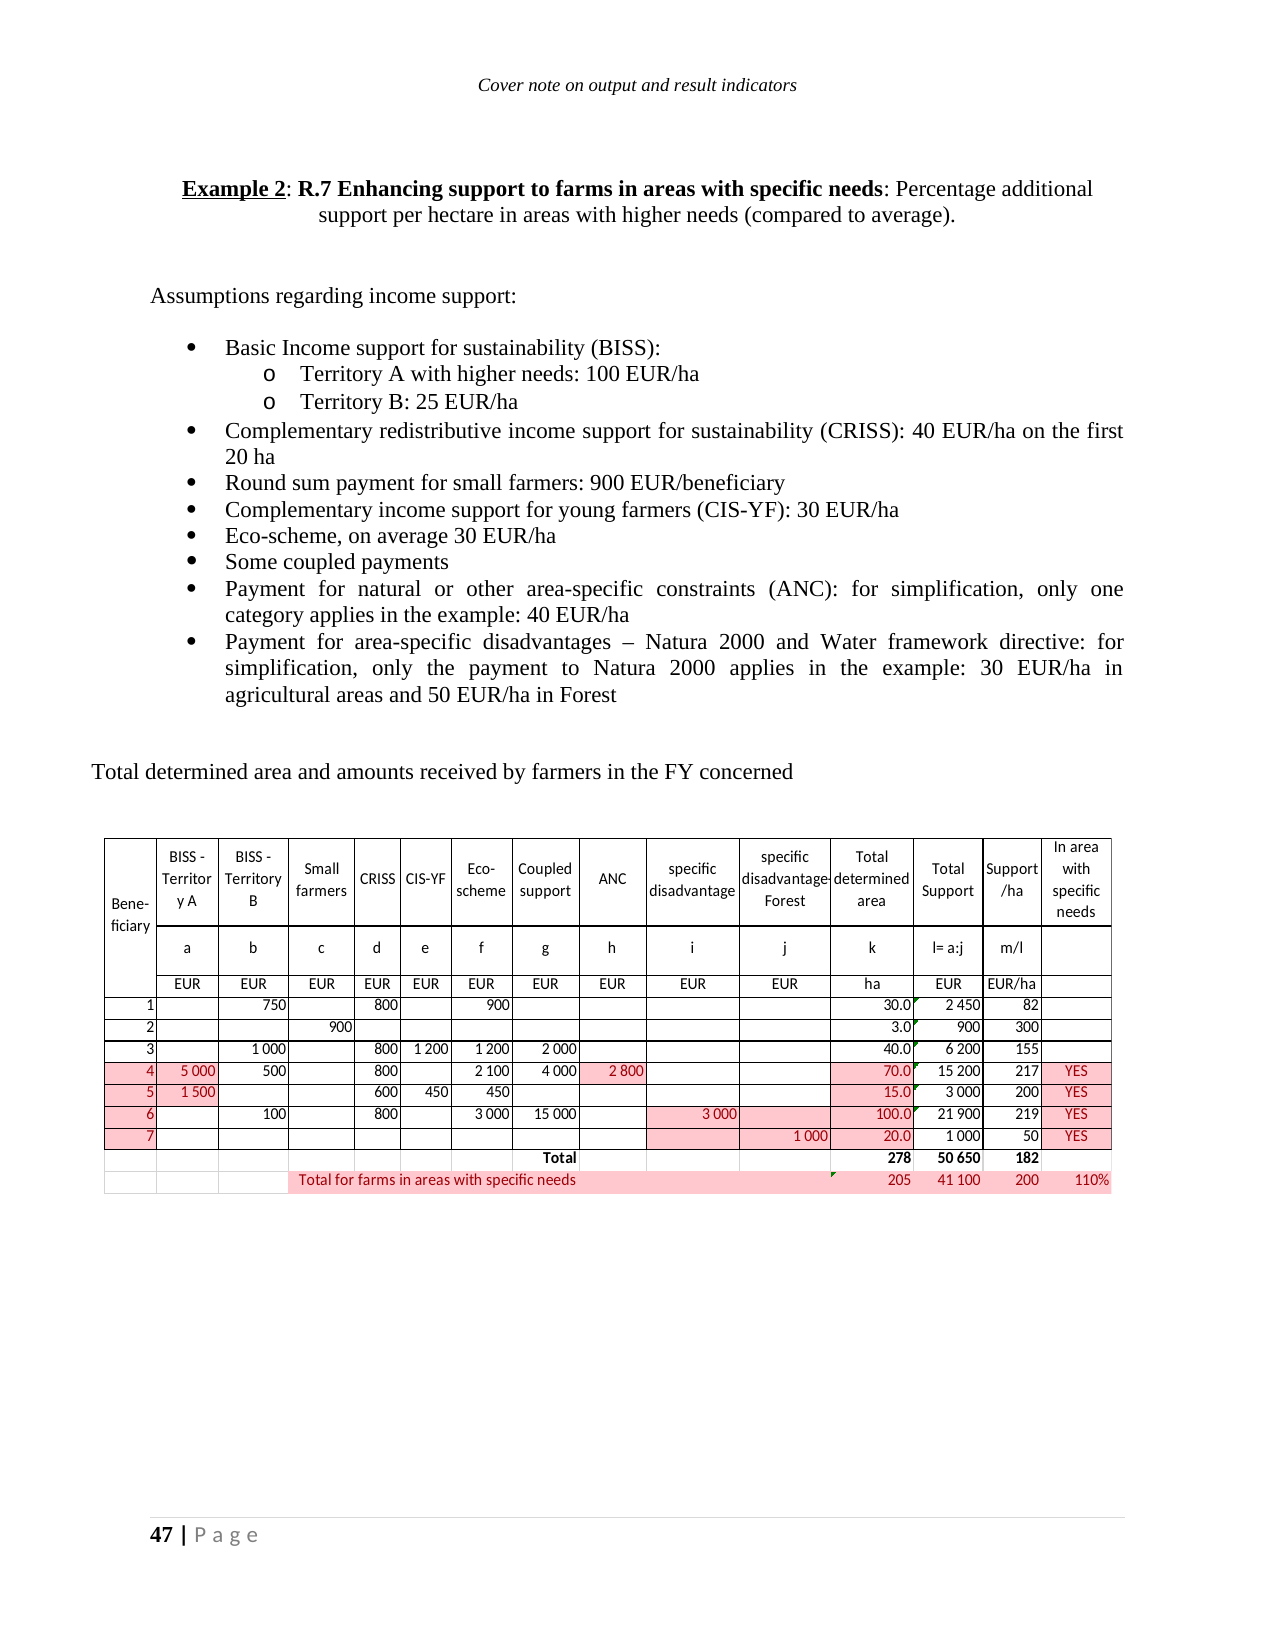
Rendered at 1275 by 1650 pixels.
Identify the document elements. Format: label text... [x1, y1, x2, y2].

list Basic Income support for sustainability (BISS): [187, 334, 1125, 360]
list Eco-scheme, on average 30 EUR/ha [187, 522, 1125, 548]
text Example 2: R.7 Enhancing support to farms in areas with specific needs: Percentage additional support per hectare in areas with higher needs (compared to average). [150, 175, 1125, 228]
list Complementary redistributive income support for sustainability (CRISS): 40 EUR/ha on the first 20 ha [187, 417, 1125, 469]
list Round sum payment for small farmers: 900 EUR/beneficiary [187, 469, 1125, 496]
list Territory A with higher needs: 100 EUR/ha [262, 360, 1125, 388]
list Payment for area-specific disadvantages – Natura 2000 and Water framework directive: for simplification, only the payment to Natura 2000 applies in the example: 30 EUR/ha in agricultural areas and 50 EUR/ha in Forest [187, 628, 1125, 707]
list Some coupled payments [187, 548, 1125, 575]
list Payment for natural or other area-specific constraints (ANC): for simplification, only one category applies in the example: 40 EUR/ha [187, 575, 1125, 628]
text Total determined area and amounts received by farmers in the FY concerned [91, 758, 1125, 785]
list Complementary income support for young farmers (CIS-YF): 30 EUR/ha [187, 496, 1125, 522]
text Assumptions regarding income support: [150, 282, 1125, 309]
list Territory B: 25 EUR/ha [262, 388, 1125, 417]
